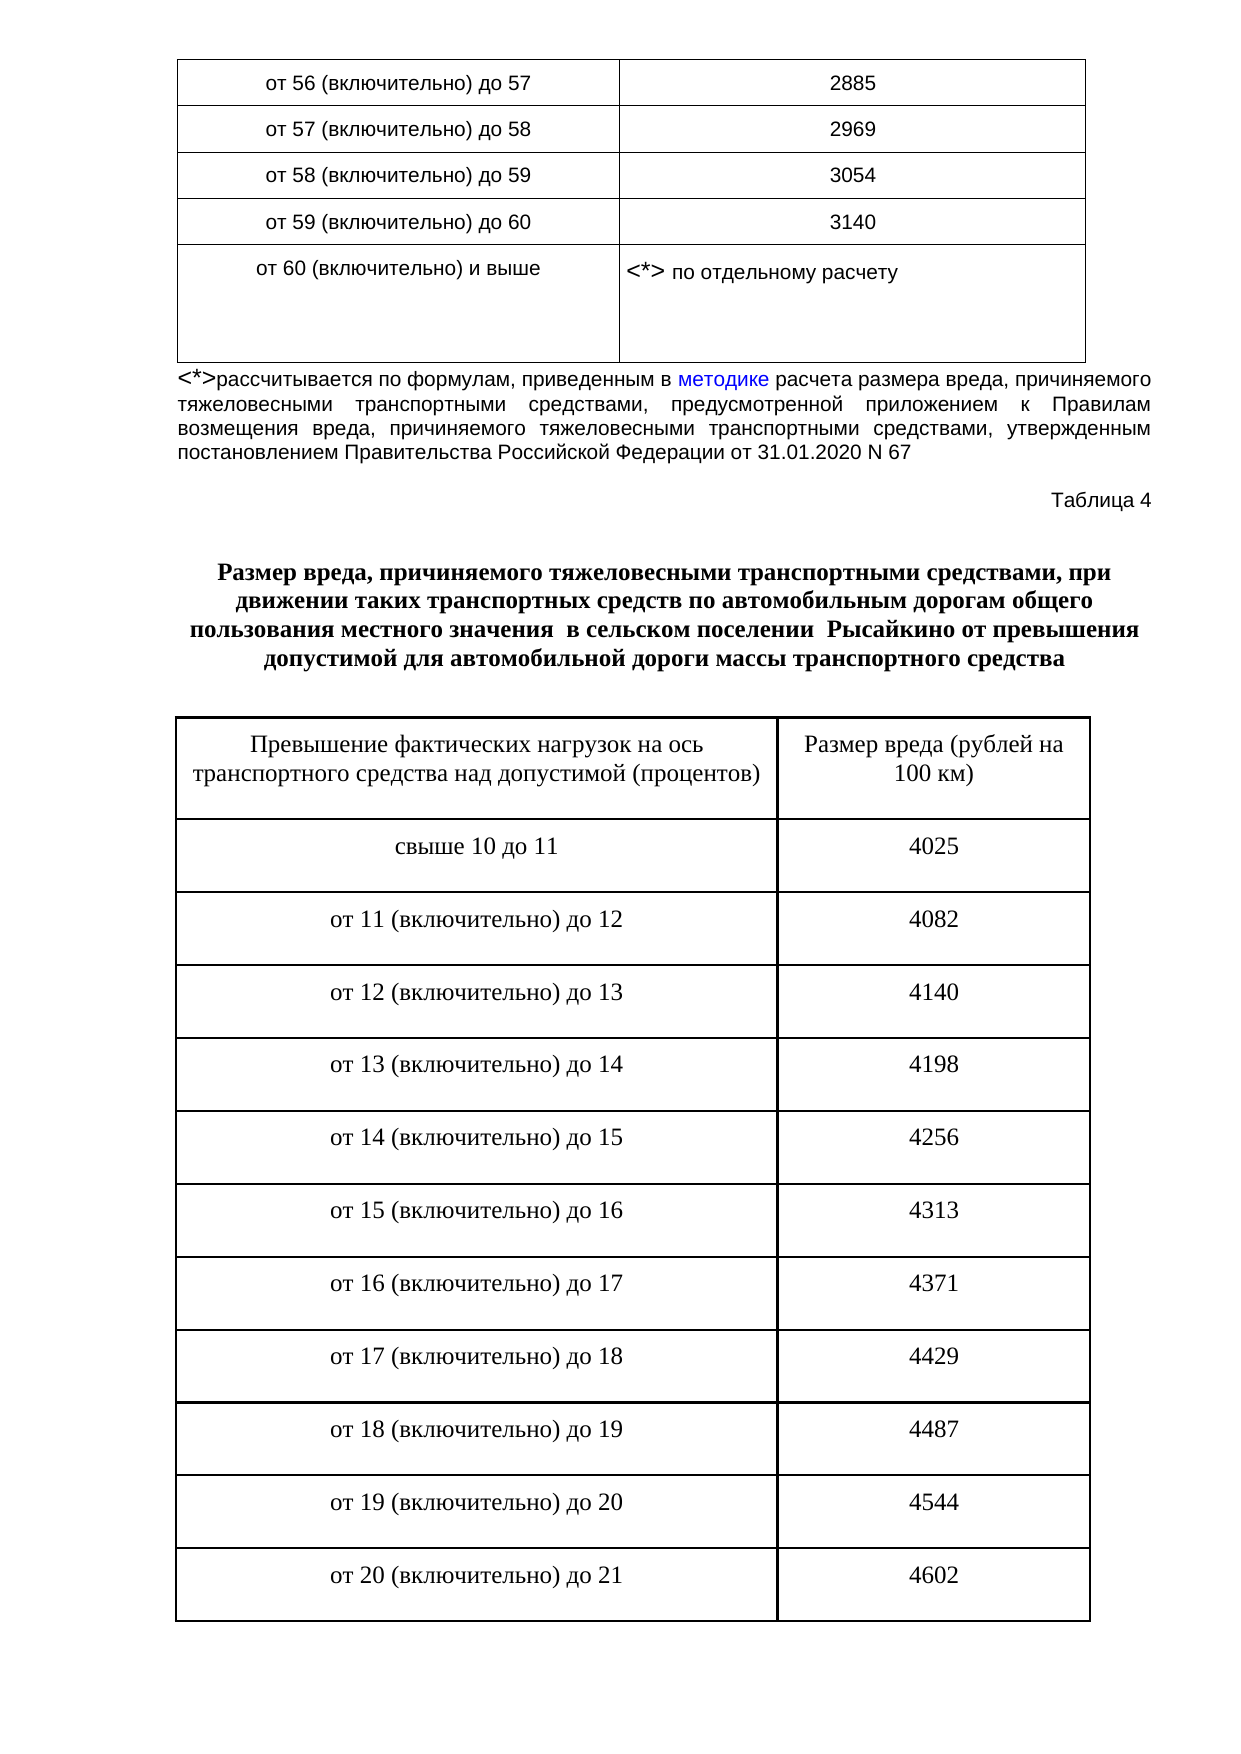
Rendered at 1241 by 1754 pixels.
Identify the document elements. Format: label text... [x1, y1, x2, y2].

table_cell <*> по отдельному расчету [620, 245, 1085, 362]
table_cell 4082 [779, 893, 1089, 964]
table_cell от 12 (включительно) до 13 [177, 966, 776, 1037]
table_cell от 20 (включительно) до 21 [177, 1549, 776, 1620]
table_cell от 17 (включительно) до 18 [177, 1331, 776, 1401]
table_cell 4198 [779, 1039, 1089, 1110]
table_cell 4602 [779, 1549, 1089, 1620]
table_cell 4313 [779, 1185, 1089, 1256]
table_cell 2885 [620, 60, 1085, 105]
table_cell 4025 [779, 820, 1089, 891]
table_cell от 11 (включительно) до 12 [177, 893, 776, 964]
table_cell от 14 (включительно) до 15 [177, 1112, 776, 1183]
table_cell от 15 (включительно) до 16 [177, 1185, 776, 1256]
table_cell 3054 [620, 153, 1085, 198]
table_header Превышение фактических нагрузок на ось транспортного средства над допустимой (процентов) [177, 719, 776, 818]
table_cell от 19 (включительно) до 20 [177, 1476, 776, 1547]
table_cell от 59 (включительно) до 60 [178, 199, 619, 244]
table_cell от 56 (включительно) до 57 [178, 60, 619, 105]
table_cell 4256 [779, 1112, 1089, 1183]
text <*>рассчитывается по формулам, приведенным в методике расчета размера вреда, причиняемого тяжеловесными транспортными средствами, предусмотренной приложением к Правилам возмещения вреда, причиняемого тяжеловесными транспортными средствами, утвержденным постановлением Правительства Российской Федерации от 31.01.2020 N 67 [177, 363, 1152, 464]
table_cell 4487 [779, 1404, 1089, 1474]
text Размер вреда, причиняемого тяжеловесными транспортными средствами, при движении таких транспортных средств по автомобильным дорогам общего пользования местного значения в сельском поселении Рысайкино от превышения [177, 557, 1152, 643]
table_cell от 58 (включительно) до 59 [178, 153, 619, 198]
table_cell от 18 (включительно) до 19 [177, 1404, 776, 1474]
table_cell от 60 (включительно) и выше [178, 245, 619, 362]
table_cell от 57 (включительно) до 58 [178, 106, 619, 152]
text допустимой для автомобильной дороги массы транспортного средства [177, 643, 1152, 672]
table_cell 2969 [620, 106, 1085, 152]
table_cell от 13 (включительно) до 14 [177, 1039, 776, 1110]
table_cell от 16 (включительно) до 17 [177, 1258, 776, 1328]
table_cell 3140 [620, 199, 1085, 244]
table_header Размер вреда (рублей на 100 км) [779, 719, 1089, 818]
table_cell 4140 [779, 966, 1089, 1037]
table_cell свыше 10 до 11 [177, 820, 776, 891]
table_cell 4429 [779, 1331, 1089, 1401]
table_cell 4371 [779, 1258, 1089, 1328]
table_cell 4544 [779, 1476, 1089, 1547]
text Таблица 4 [177, 488, 1152, 512]
